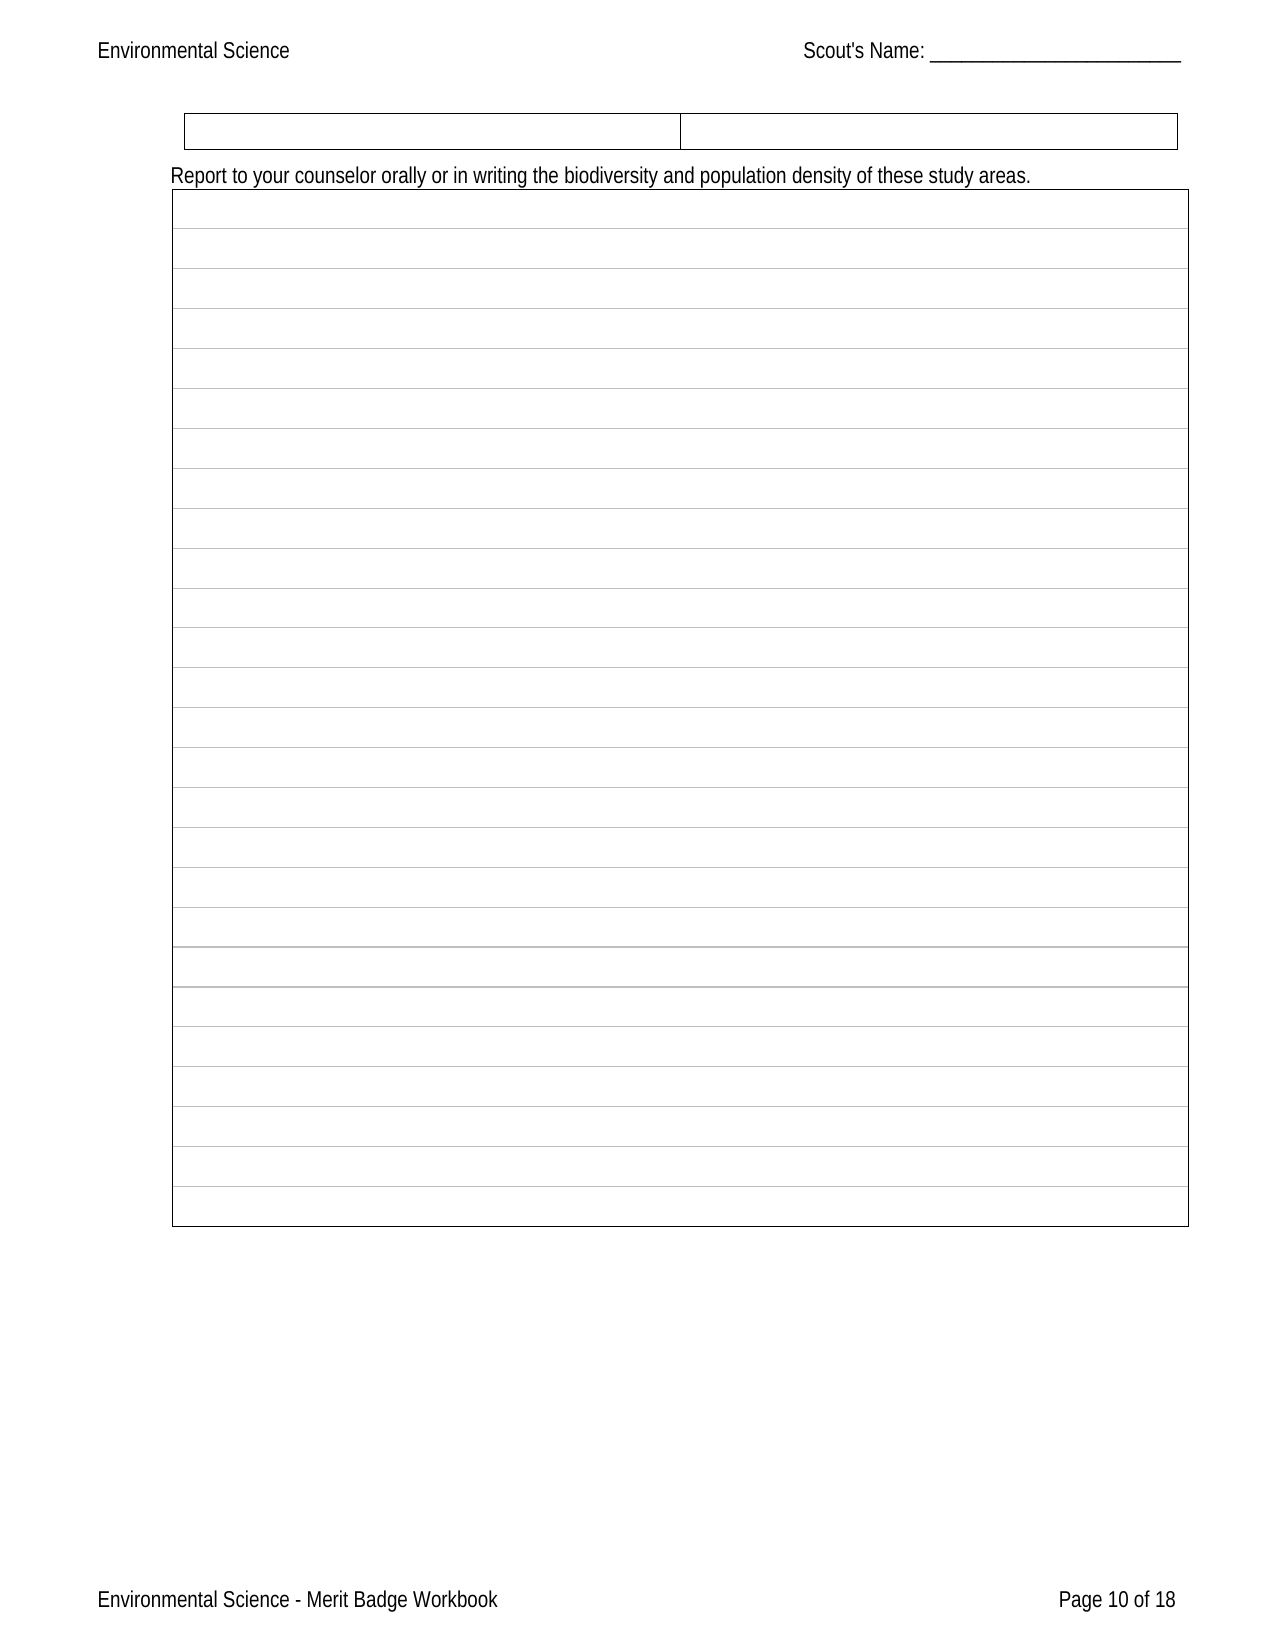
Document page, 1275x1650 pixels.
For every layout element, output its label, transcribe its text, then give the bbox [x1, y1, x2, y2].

table_cell [173, 868, 1188, 907]
table_cell [173, 828, 1188, 867]
table_cell [173, 1107, 1188, 1146]
table_cell [173, 668, 1188, 707]
table_cell [173, 1147, 1188, 1186]
table_cell [173, 708, 1188, 747]
table_cell [173, 1067, 1188, 1106]
table_cell [173, 349, 1188, 388]
table_cell [173, 389, 1188, 428]
table_cell [173, 948, 1188, 986]
table_cell [173, 748, 1188, 787]
table_cell [185, 114, 680, 148]
table_cell [173, 628, 1188, 667]
table_cell [681, 114, 1177, 148]
table_cell [173, 988, 1188, 1026]
table_cell [173, 469, 1188, 508]
table_cell [173, 589, 1188, 627]
table_cell [173, 229, 1188, 268]
table_header [173, 190, 1188, 228]
text Report to your counselor orally or in writing the biodiversity and population density of these study areas. [170, 162, 1177, 188]
table_cell [173, 908, 1188, 946]
table_cell [173, 269, 1188, 308]
table_cell [173, 549, 1188, 587]
table_cell [173, 1027, 1188, 1066]
table_cell [173, 429, 1188, 468]
table_cell [173, 788, 1188, 827]
table_cell [173, 1187, 1188, 1226]
table_cell [173, 509, 1188, 547]
table_cell [173, 309, 1188, 348]
